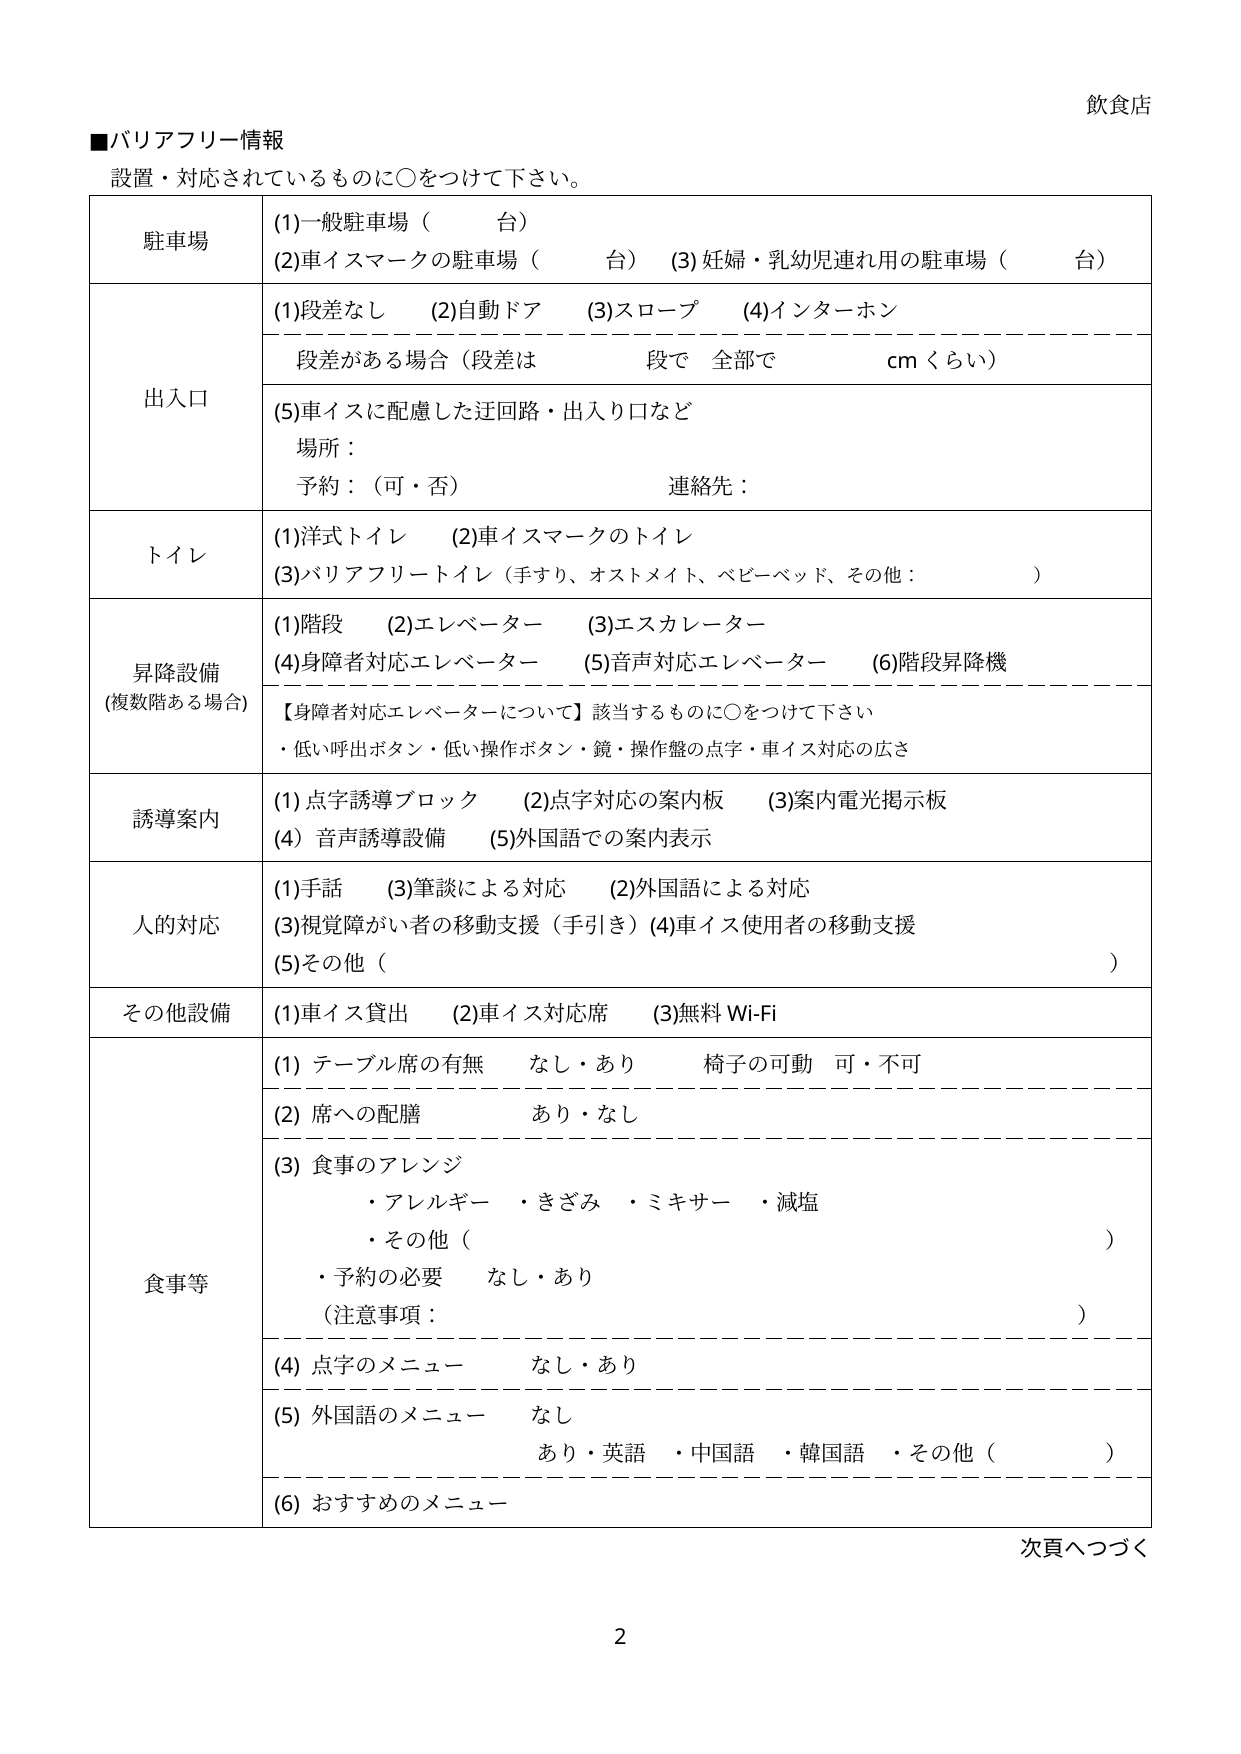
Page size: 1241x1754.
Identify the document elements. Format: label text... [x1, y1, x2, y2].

table_cell 段差がある場合（段差は 段で 全部で cmくらい） [263, 334, 1151, 384]
table_cell 人的対応 [90, 862, 262, 987]
table_cell 昇降設備 (複数階ある場合) [90, 599, 262, 773]
table_cell (1)車イス貸出 (2)車イス対応席 (3)無料Wi-Fi [263, 988, 1151, 1037]
table_header (1)一般駐車場（ 台） (2)車イスマークの駐車場（ 台） (3) 妊婦・乳幼児連れ用の駐車場（ 台） [263, 196, 1151, 283]
table_header 駐車場 [90, 196, 262, 283]
text ■バリアフリー情報 [89, 120, 1152, 158]
table_cell (1)段差なし (2)自動ドア (3)スロープ (4)インターホン [263, 284, 1151, 334]
table_cell おすすめのメニュー [263, 1477, 1151, 1527]
table_cell (5)車イスに配慮した迂回路・出入り口など 場所： 予約：（可・否） 連絡先： [263, 385, 1151, 509]
text 次頁へつづく [89, 1528, 1152, 1566]
table_cell テーブル席の有無 なし・あり 椅子の可動 可・不可 [263, 1038, 1151, 1087]
table_cell (1)手話 (3)筆談による対応 (2)外国語による対応 (3)視覚障がい者の移動支援（手引き）(4)車イス使用者の移動支援 (5)その他（ ） [263, 862, 1151, 987]
table_cell 【身障者対応エレベーターについて】該当するものに○をつけて下さい ・低い呼出ボタン・低い操作ボタン・鏡・操作盤の点字・車イス対応の広さ [263, 685, 1151, 773]
table_cell 食事のアレンジ ・アレルギー ・きざみ ・ミキサー ・減塩 ・その他（ ） ・予約の必要 なし・あり （注意事項： ） [263, 1138, 1151, 1338]
table_cell 点字のメニュー なし・あり [263, 1338, 1151, 1389]
table_cell トイレ [90, 511, 262, 597]
table_cell (1)階段 (2)エレベーター (3)エスカレーター (4)身障者対応エレベーター (5)音声対応エレベーター (6)階段昇降機 [263, 599, 1151, 685]
table_cell 席への配膳 あり・なし [263, 1088, 1151, 1138]
table_cell (1) 点字誘導ブロック (2)点字対応の案内板 (3)案内電光掲示板 (4）音声誘導設備 (5)外国語での案内表示 [263, 774, 1151, 861]
table_cell 外国語のメニュー なし あり・英語 ・中国語 ・韓国語 ・その他（ ） [263, 1389, 1151, 1477]
table_cell その他設備 [90, 988, 262, 1037]
table_cell 誘導案内 [90, 774, 262, 861]
text 設置・対応されているものに○をつけて下さい。 [89, 158, 1152, 195]
table_cell 食事等 [90, 1038, 262, 1527]
table_cell 出入口 [90, 284, 262, 509]
table_cell (1)洋式トイレ (2)車イスマークのトイレ (3)バリアフリートイレ（手すり、オストメイト、ベビーベッド、その他： ） [263, 511, 1151, 597]
